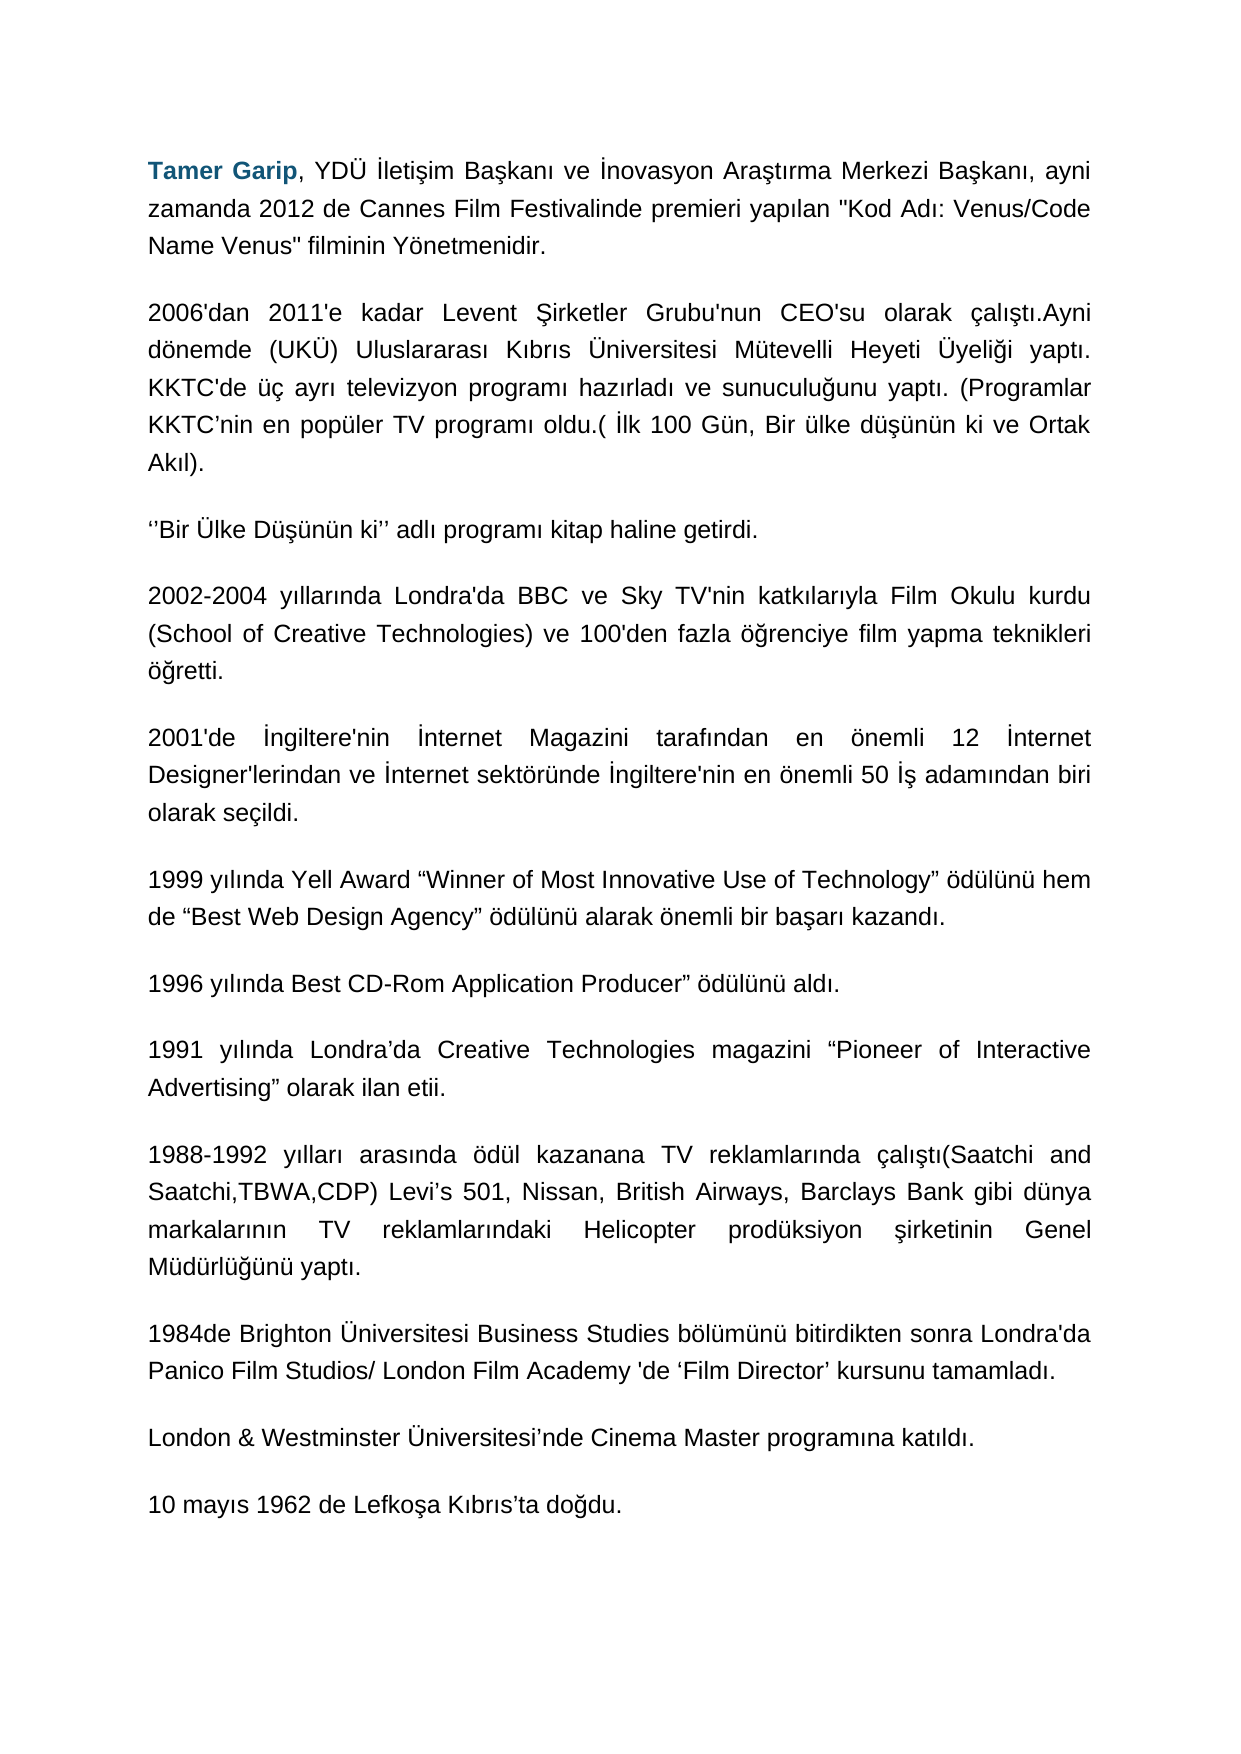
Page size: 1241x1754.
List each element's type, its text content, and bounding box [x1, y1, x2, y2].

text 2002-2004 yıllarında Londra'da BBC ve Sky TV'nin katkılarıyla Film Okulu kurdu (School of Creative Technologies) ve 100'den fazla öğrenciye film yapma teknikleri öğretti. [148, 573, 1093, 685]
text Tamer Garip, YDÜ İletişim Başkanı ve İnovasyon Araştırma Merkezi Başkanı, ayni zamanda 2012 de Cannes Film Festivalinde premieri yapılan "Kod Adı: Venus/Code Name Venus" filminin Yönetmenidir. [148, 148, 1093, 260]
text London & Westminster Üniversitesi’nde Cinema Master programına katıldı. [148, 1414, 1093, 1452]
text 10 mayıs 1962 de Lefkoşa Kıbrıs’ta doğdu. [148, 1481, 1093, 1518]
text 2006'dan 2011'e kadar Levent Şirketler Grubu'nun CEO'su olarak çalıştı.Ayni dönemde (UKÜ) Uluslararası Kıbrıs Üniversitesi Mütevelli Heyeti Üyeliği yaptı. KKTC'de üç ayrı televizyon programı hazırladı ve sunuculuğunu yaptı. (Programlar KKTC’nin en popüler TV programı oldu.( İlk 100 Gün, Bir ülke düşünün ki ve Ortak Akıl). [148, 289, 1093, 477]
text 1996 yılında Best CD-Rom Application Producer” ödülünü aldı. [148, 960, 1093, 998]
text 2001'de İngiltere'nin İnternet Magazini tarafından en önemli 12 İnternet Designer'lerindan ve İnternet sektöründe İngiltere'nin en önemli 50 İş adamından biri olarak seçildi. [148, 714, 1093, 827]
text 1991 yılında Londra’da Creative Technologies magazini “Pioneer of Interactive Advertising” olarak ilan etii. [148, 1027, 1093, 1102]
text 1984de Brighton Üniversitesi Business Studies bölümünü bitirdikten sonra Londra'da Panico Film Studios/ London Film Academy 'de ‘Film Director’ kursunu tamamladı. [148, 1310, 1093, 1385]
text 1988-1992 yılları arasında ödül kazanana TV reklamlarında çalıştı(Saatchi and Saatchi,TBWA,CDP) Levi’s 501, Nissan, British Airways, Barclays Bank gibi dünya markalarının TV reklamlarındaki Helicopter prodüksiyon şirketinin Genel Müdürlüğünü yaptı. [148, 1131, 1093, 1281]
text 1999 yılında Yell Award “Winner of Most Innovative Use of Technology” ödülünü hem de “Best Web Design Agency” ödülünü alarak önemli bir başarı kazandı. [148, 856, 1093, 931]
text ‘’Bir Ülke Düşünün ki’’ adlı programı kitap haline getirdi. [148, 506, 1093, 543]
